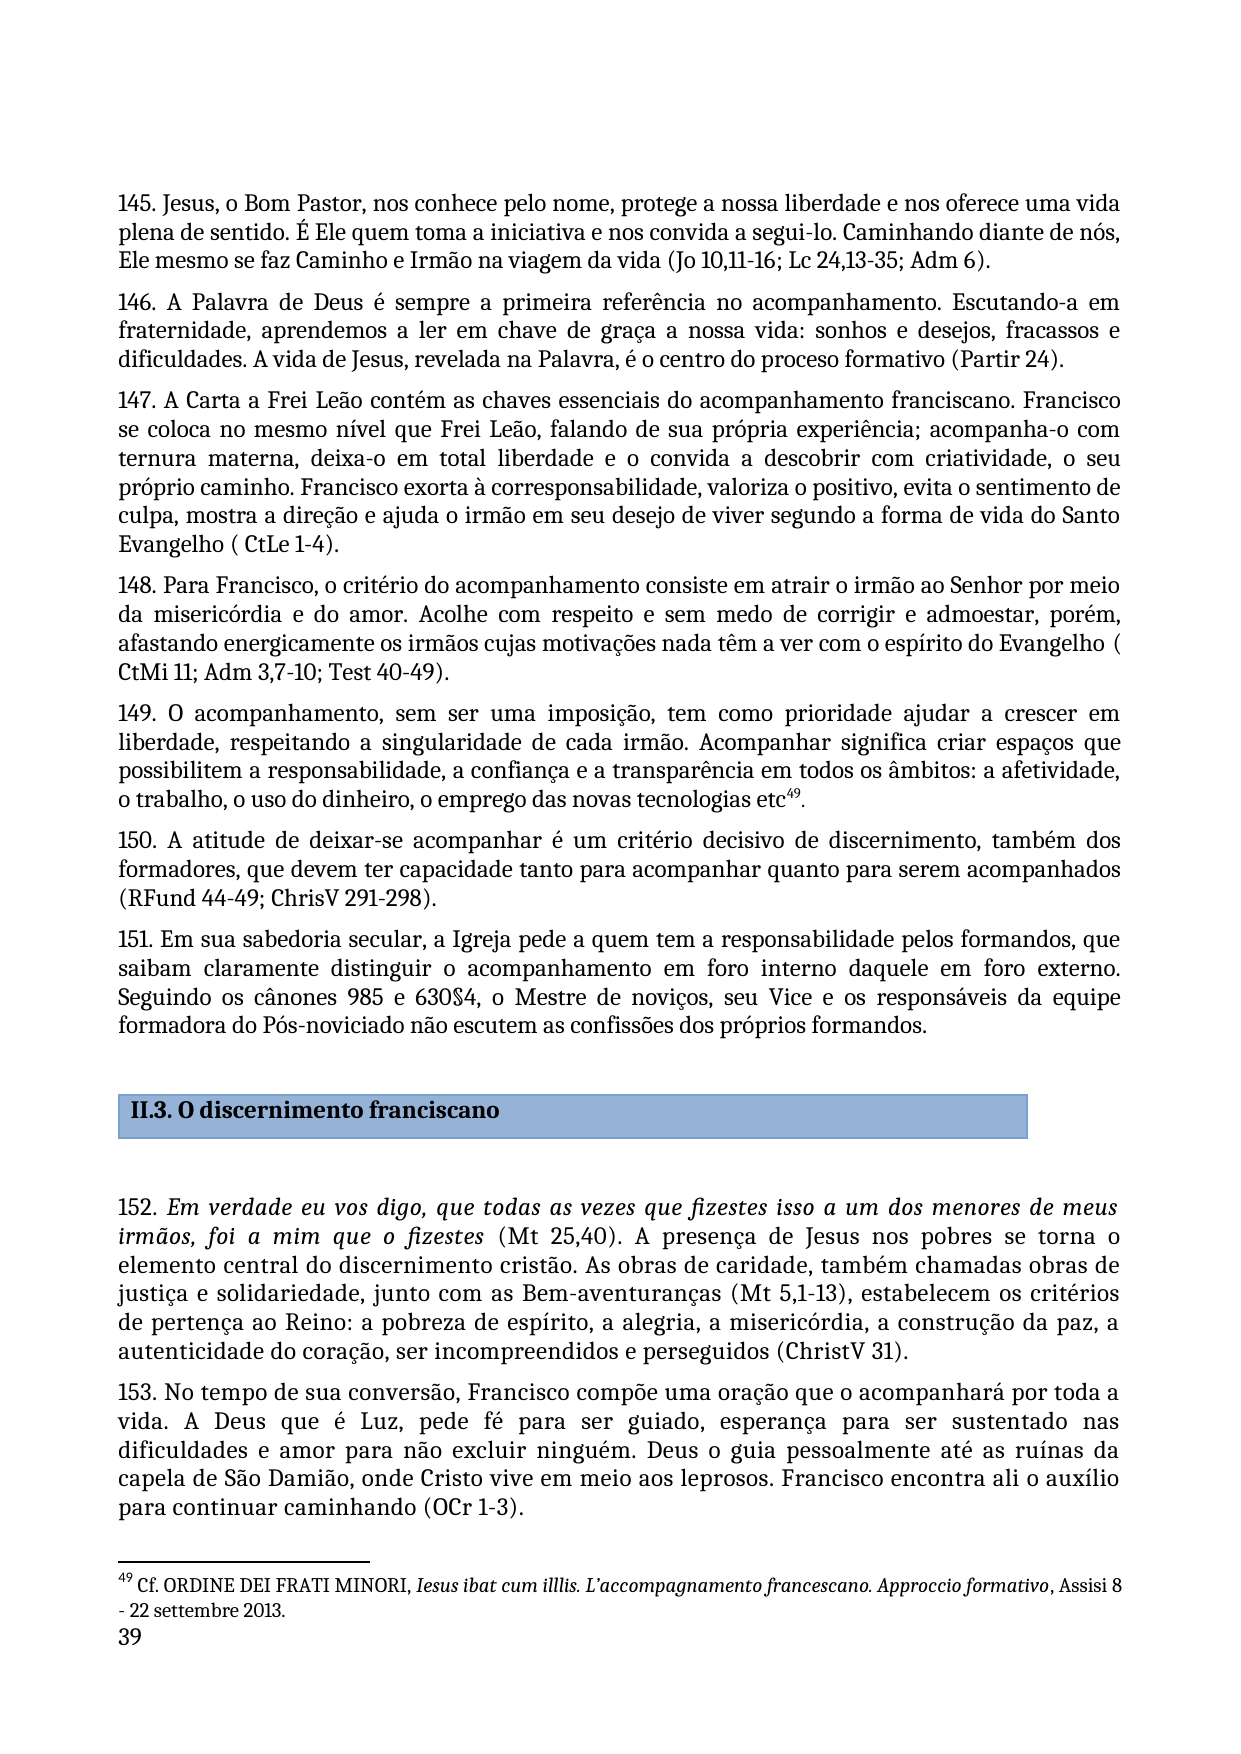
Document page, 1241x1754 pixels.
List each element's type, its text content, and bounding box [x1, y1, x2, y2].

list 150. A atitude de deixar-se acompanhar é um critério decisivo de discernimento, também dos formadores, que devem ter capacidade tanto para acompanhar quanto para serem acompanhados (RFund 44-49; ChrisV 291-298). [118, 826, 1122, 913]
list 145. Jesus, o Bom Pastor, nos conhece pelo nome, protege a nossa liberdade e nos oferece uma vida plena de sentido. É Ele quem toma a iniciativa e nos convida a segui-lo. Caminhando diante de nós, Ele mesmo se faz Caminho e Irmão na viagem da vida (Jo 10,11-16; Lc 24,13-35; Adm 6). [118, 189, 1122, 275]
list 147. A Carta a Frei Leão contém as chaves essenciais do acompanhamento franciscano. Francisco se coloca no mesmo nível que Frei Leão, falando de sua própria experiência; acompanha-o com ternura materna, deixa-o em total liberdade e o convida a descobrir com criatividade, o seu próprio caminho. Francisco exorta à corresponsabilidade, valoriza o positivo, evita o sentimento de culpa, mostra a direção e ajuda o irmão em seu desejo de viver segundo a forma de vida do Santo Evangelho ( CtLe 1-4). [118, 386, 1122, 559]
list 146. A Palavra de Deus é sempre a primeira referência no acompanhamento. Escutando-a em fraternidade, aprendemos a ler em chave de graça a nossa vida: sonhos e desejos, fracassos e dificuldades. A vida de Jesus, revelada na Palavra, é o centro do proceso formativo (Partir 24). [118, 288, 1122, 374]
list 153. No tempo de sua conversão, Francisco compõe uma oração que o acompanhará por toda a vida. A Deus que é Luz, pede fé para ser guiado, esperança para ser sustentado nas dificuldades e amor para não excluir ninguém. Deus o guia pessoalmente até as ruínas da capela de São Damião, onde Cristo vive em meio aos leprosos. Francisco encontra ali o auxílio para continuar caminhando (OCr 1-3). [118, 1378, 1122, 1522]
table_header II.3. O discernimento franciscano [120, 1096, 1026, 1137]
list 152. Em verdade eu vos digo, que todas as vezes que fizestes isso a um dos menores de meus irmãos, foi a mim que o fizestes (Mt 25,40). A presença de Jesus nos pobres se torna o elemento central do discernimento cristão. As obras de caridade, também chamadas obras de justiça e solidariedade, junto com as Bem-aventuranças (Mt 5,1-13), estabelecem os critérios de pertença ao Reino: a pobreza de espírito, a alegria, a misericórdia, a construção da paz, a autenticidade do coração, ser incompreendidos e perseguidos (ChristV 31). [118, 1193, 1122, 1366]
list 151. Em sua sabedoria secular, a Igreja pede a quem tem a responsabilidade pelos formandos, que saibam claramente distinguir o acompanhamento em foro interno daquele em foro externo. Seguindo os cânones 985 e 630§4, o Mestre de noviços, seu Vice e os responsáveis da equipe formadora do Pós-noviciado não escutem as confissões dos próprios formandos. [118, 925, 1122, 1040]
list 148. Para Francisco, o critério do acompanhamento consiste em atrair o irmão ao Senhor por meio da misericórdia e do amor. Acolhe com respeito e sem medo de corrigir e admoestar, porém, afastando energicamente os irmãos cujas motivações nada têm a ver com o espírito do Evangelho ( CtMi 11; Adm 3,7-10; Test 40-49). [118, 571, 1122, 686]
list 149. O acompanhamento, sem ser uma imposição, tem como prioridade ajudar a crescer em liberdade, respeitando a singularidade de cada irmão. Acompanhar significa criar espaços que possibilitem a responsabilidade, a confiança e a transparência em todos os âmbitos: a afetividade, o trabalho, o uso do dinheiro, o emprego das novas tecnologias etc. [118, 699, 1122, 814]
